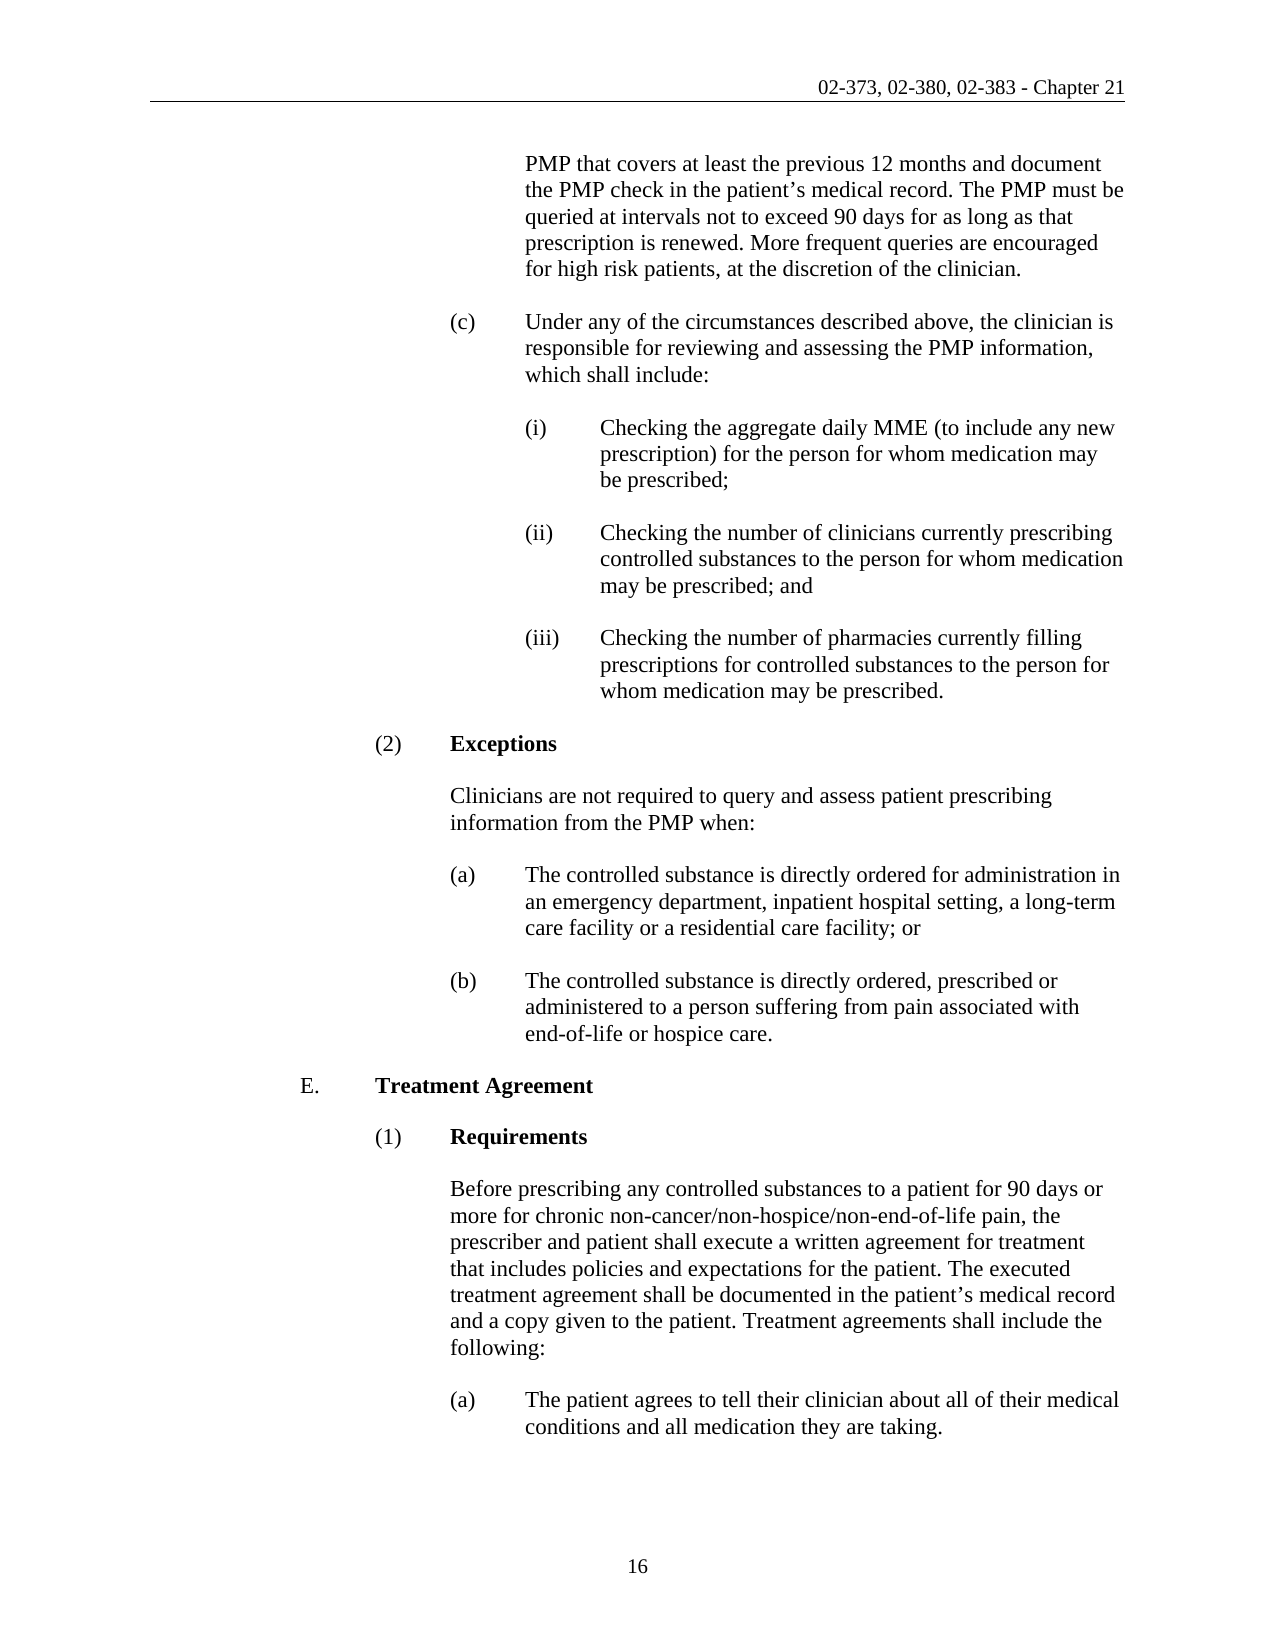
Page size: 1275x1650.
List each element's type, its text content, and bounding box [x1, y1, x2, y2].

text Clinicians are not required to query and assess patient prescribing information from the PMP when: [450, 782, 1125, 835]
list (ii) Checking the number of clinicians currently prescribing controlled substances to the person for whom medication may be prescribed; and [525, 519, 1125, 598]
text (a) The patient agrees to tell their clinician about all of their medical conditions and all medication they are taking. [450, 1386, 1125, 1439]
text Before prescribing any controlled substances to a patient for 90 days or more for chronic non-cancer/non-hospice/non-end-of-life pain, the prescriber and patient shall execute a written agreement for treatment that includes policies and expectations for the patient. The executed treatment agreement shall be documented in the patient’s medical record and a copy given to the patient. Treatment agreements shall include the following: [450, 1176, 1125, 1360]
text (2) Exceptions [375, 730, 1125, 756]
text E. Treatment Agreement [300, 1072, 1125, 1099]
text (1) Requirements [375, 1123, 1125, 1149]
list (iii) Checking the number of pharmacies currently filling prescriptions for controlled substances to the person for whom medication may be prescribed. [525, 624, 1125, 703]
list The controlled substance is directly ordered for administration in an emergency department, inpatient hospital setting, a long-term care facility or a residential care facility; or [450, 862, 1125, 941]
text (c) Under any of the circumstances described above, the clinician is responsible for reviewing and assessing the PMP information, which shall include: [450, 308, 1125, 387]
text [450, 150, 1125, 282]
list The controlled substance is directly ordered, prescribed or administered to a person suffering from pain associated with end-of-life or hospice care. [450, 967, 1125, 1046]
list (i) Checking the aggregate daily MME (to include any new prescription) for the person for whom medication may be prescribed; [525, 413, 1125, 493]
